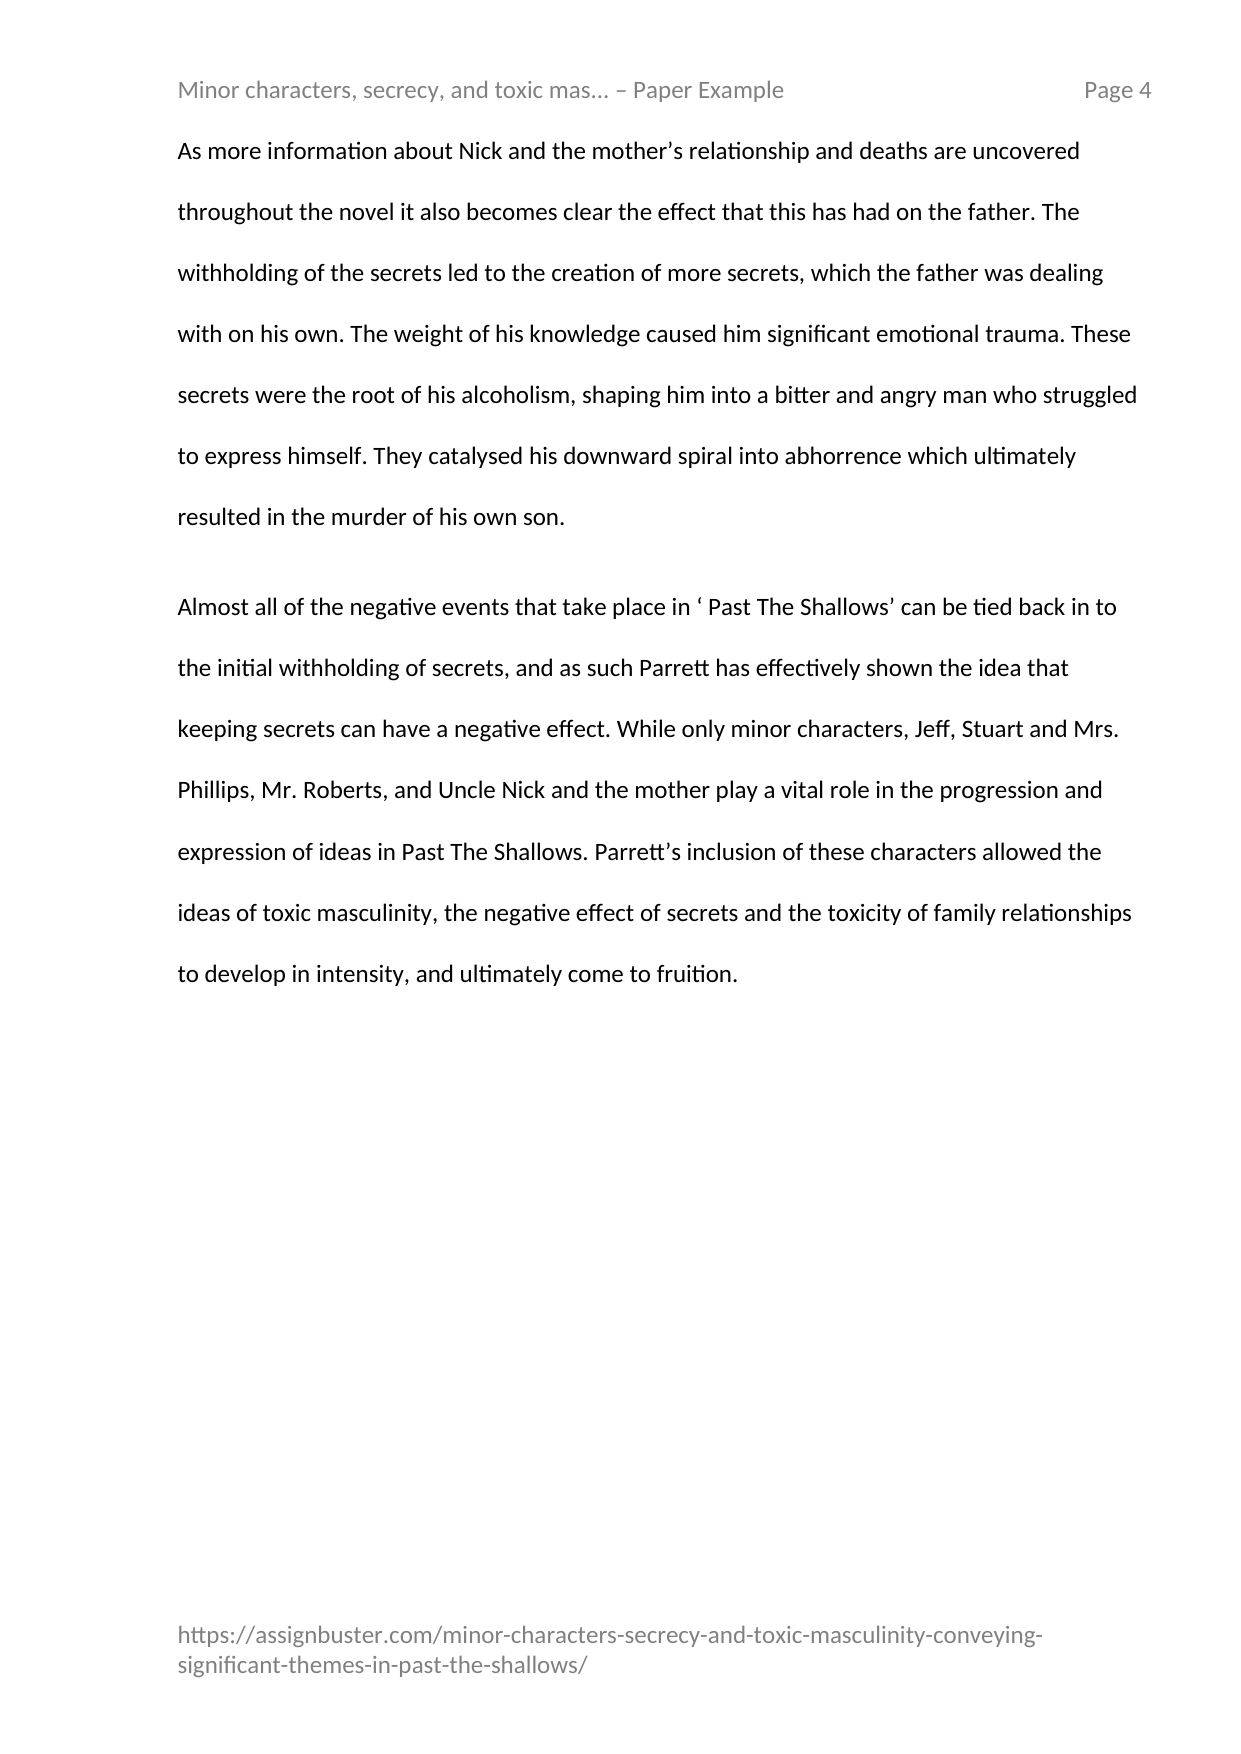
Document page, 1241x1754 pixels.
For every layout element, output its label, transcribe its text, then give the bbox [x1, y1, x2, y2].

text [177, 135, 1152, 532]
text Almost all of the negative events that take place in ‘ Past The Shallows’ can be tied back in to the initial withholding of secrets, and as such Parrett has effectively shown the idea that keeping secrets can have a negative effect. While only minor characters, Jeff, Stuart and Mrs. Phillips, Mr. Roberts, and Uncle Nick and the mother play a vital role in the progression and expression of ideas in Past The Shallows. Parrett’s inclusion of these characters allowed the ideas of toxic masculinity, the negative effect of secrets and the toxicity of family relationships to develop in intensity, and ultimately come to fruition. [177, 592, 1152, 988]
